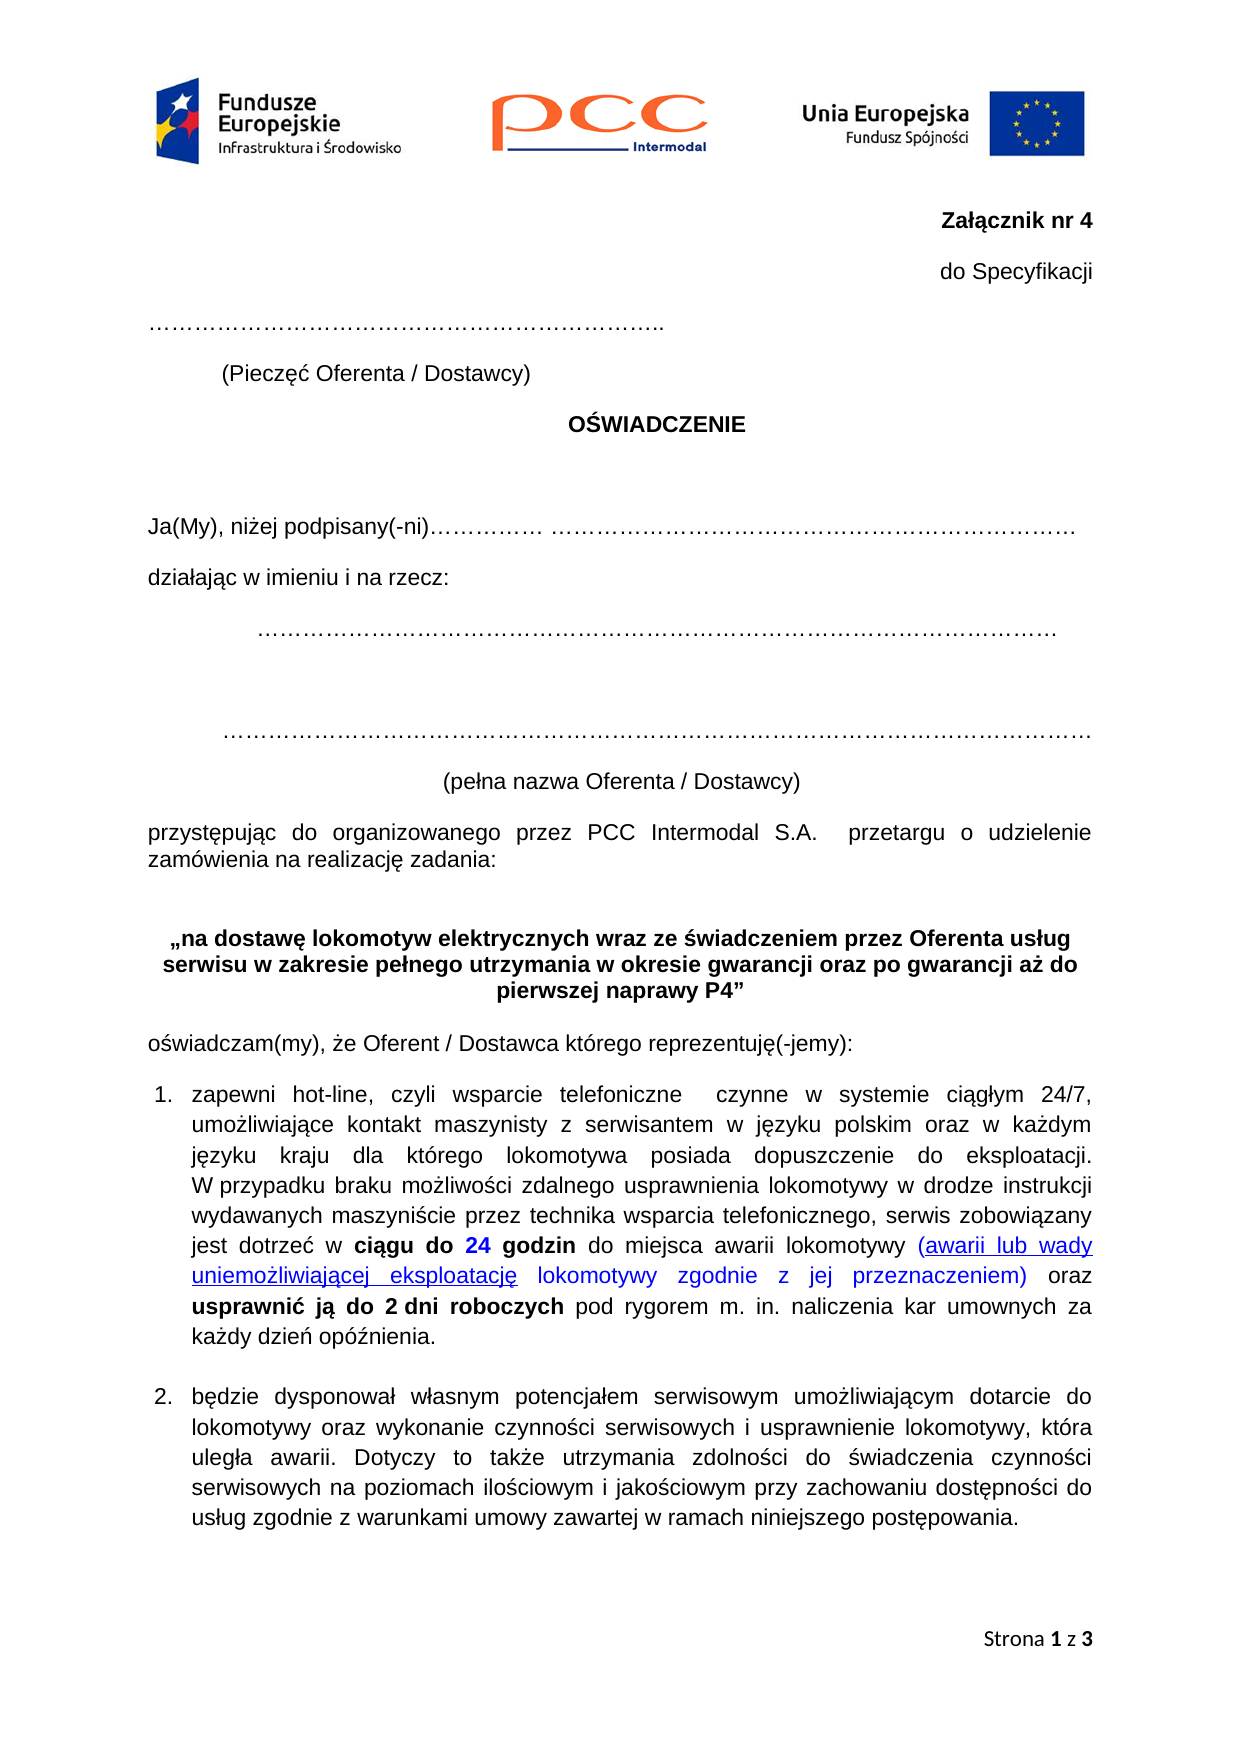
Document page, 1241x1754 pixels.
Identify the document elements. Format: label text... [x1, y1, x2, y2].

text do Specyfikacji [148, 258, 1093, 284]
text działając w imieniu i na rzecz: [148, 564, 1093, 590]
text …………………………………………………………………………………………… [148, 615, 1093, 641]
text oświadczam(my), że Oferent / Dostawca którego reprezentuję(-jemy): [148, 1030, 1093, 1056]
text ………………………………………………………….. [148, 309, 1093, 335]
text (Pieczęć Oferenta / Dostawcy) [148, 360, 1093, 386]
text „na dostawę lokomotyw elektrycznych wraz ze świadczeniem przez Oferenta usług serwisu w zakresie pełnego utrzymania w okresie gwarancji oraz po gwarancji aż do pierwszej naprawy P4” [148, 925, 1093, 1004]
text OŚWIADCZENIE [148, 411, 1093, 437]
text Ja(My), niżej podpisany(-ni)…………… …………………………………………………………… [148, 513, 1093, 539]
text (pełna nazwa Oferenta / Dostawcy) [369, 768, 1093, 794]
list będzie dysponował własnym potencjałem serwisowym umożliwiającym dotarcie do lokomotywy oraz wykonanie czynności serwisowych i usprawnienie lokomotywy, która uległa awarii. Dotyczy to także utrzymania zdolności do świadczenia czynności serwisowych na poziomach ilościowym i jakościowym przy zachowaniu dostępności do usług zgodnie z warunkami umowy zawartej w ramach niniejszego postępowania. [154, 1383, 1093, 1530]
text Załącznik nr 4 [148, 207, 1093, 233]
text przystępując do organizowanego przez PCC Intermodal S.A. przetargu o udzielenie zamówienia na realizację zadania: [148, 819, 1093, 872]
picture [147, 73, 1092, 168]
text …………………………………………………………………………………………………… [148, 717, 1093, 743]
list zapewni hot-line, czyli wsparcie telefoniczne czynne w systemie ciągłym 24/7, umożliwiające kontakt maszynisty z serwisantem w języku polskim oraz w każdym języku kraju dla którego lokomotywa posiada dopuszczenie do eksploatacji. W przypadku braku możliwości zdalnego usprawnienia lokomotywy w drodze instrukcji wydawanych maszyniście przez technika wsparcia telefonicznego, serwis zobowiązany jest dotrzeć w ciągu do 24 godzin do miejsca awarii lokomotywy (awarii lub wady uniemożliwiającej eksploatację lokomotywy zgodnie z jej przeznaczeniem) oraz usprawnić ją do 2 dni roboczych pod rygorem m. in. naliczenia kar umownych za każdy dzień opóźnienia. [154, 1081, 1093, 1349]
